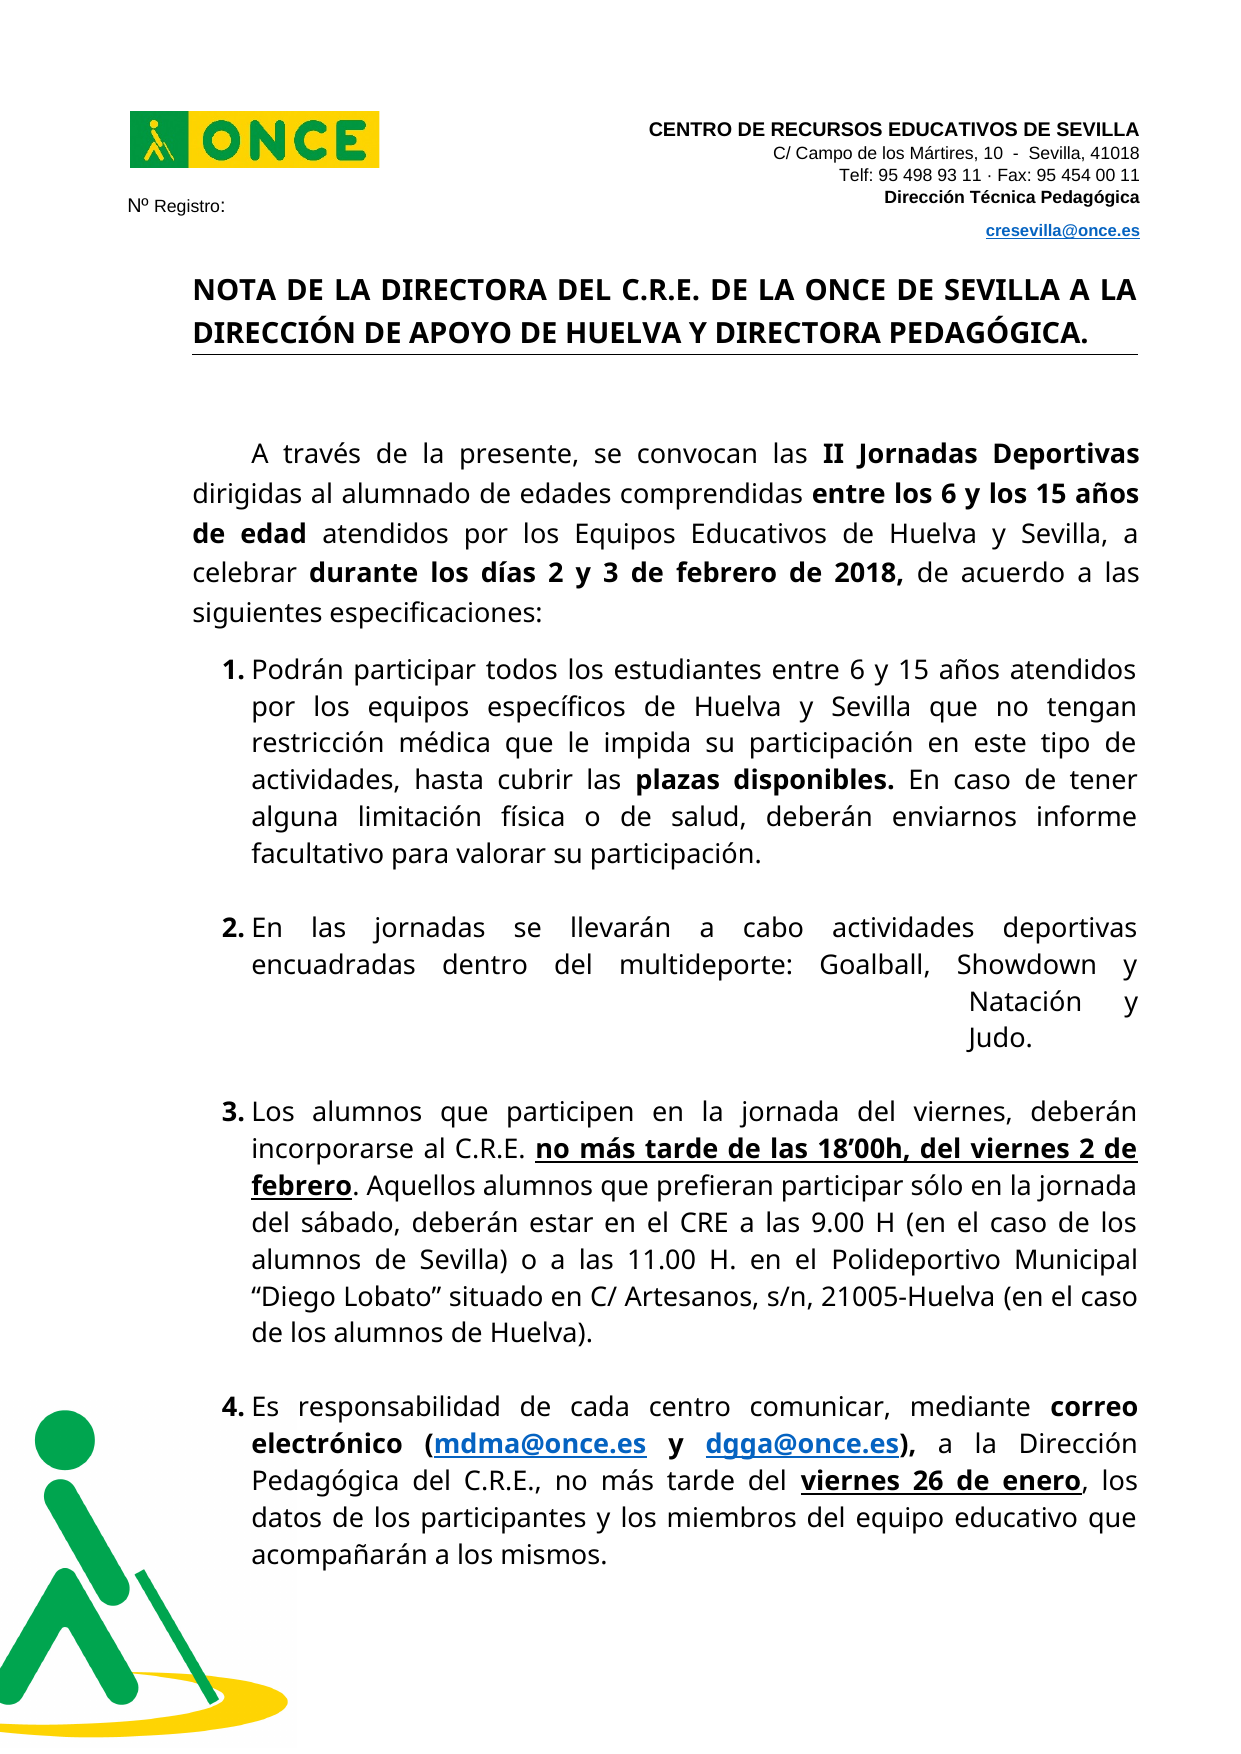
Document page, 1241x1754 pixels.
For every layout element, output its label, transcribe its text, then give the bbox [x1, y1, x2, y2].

list Los alumnos que participen en la jornada del viernes, deberán incorporarse al C.R.E. no más tarde de las 18’00h, del viernes 2 de febrero. Aquellos alumnos que prefieran participar sólo en la jornada del sábado, deberán estar en el CRE a las 9.00 H (en el caso de los alumnos de Sevilla) o a las 11.00 H. en el Polideportivo Municipal “Diego Lobato” situado en C/ Artesanos, s/n, 21005-Huelva (en el caso de los alumnos de Huelva). [222, 1093, 1138, 1351]
list Podrán participar todos los estudiantes entre 6 y 15 años atendidos por los equipos específicos de Huelva y Sevilla que no tengan restricción médica que le impida su participación en este tipo de actividades, hasta cubrir las plazas disponibles. En caso de tener alguna limitación física o de salud, deberán enviarnos informe facultativo para valorar su participación. [222, 650, 1138, 871]
list Es responsabilidad de cada centro comunicar, mediante correo electrónico (mdma@once.es y dgga@once.es), a la Dirección Pedagógica del C.R.E., no más tarde del viernes 26 de enero, los datos de los participantes y los miembros del equipo educativo que acompañarán a los mismos. [222, 1388, 1138, 1572]
picture [130, 111, 380, 168]
picture [0, 1400, 298, 1748]
text A través de la presente, se convocan las II Jornadas Deportivas dirigidas al alumnado de edades comprendidas entre los 6 y los 15 años de edad atendidos por los Equipos Educativos de Huelva y Sevilla, a celebrar durante los días 2 y 3 de febrero de 2018, de acuerdo a las siguientes especificaciones: [192, 434, 1140, 631]
text NOTA DE LA DIRECTORA DEL C.R.E. DE LA ONCE DE SEVILLA A LA DIRECCIÓN DE APOYO DE HUELVA Y DIRECTORA PEDAGÓGICA. [192, 270, 1138, 354]
list En las jornadas se llevarán a cabo actividades deportivas encuadradas dentro del multideporte: Goalball, Showdown y Natación y Judo. [222, 908, 1138, 1056]
